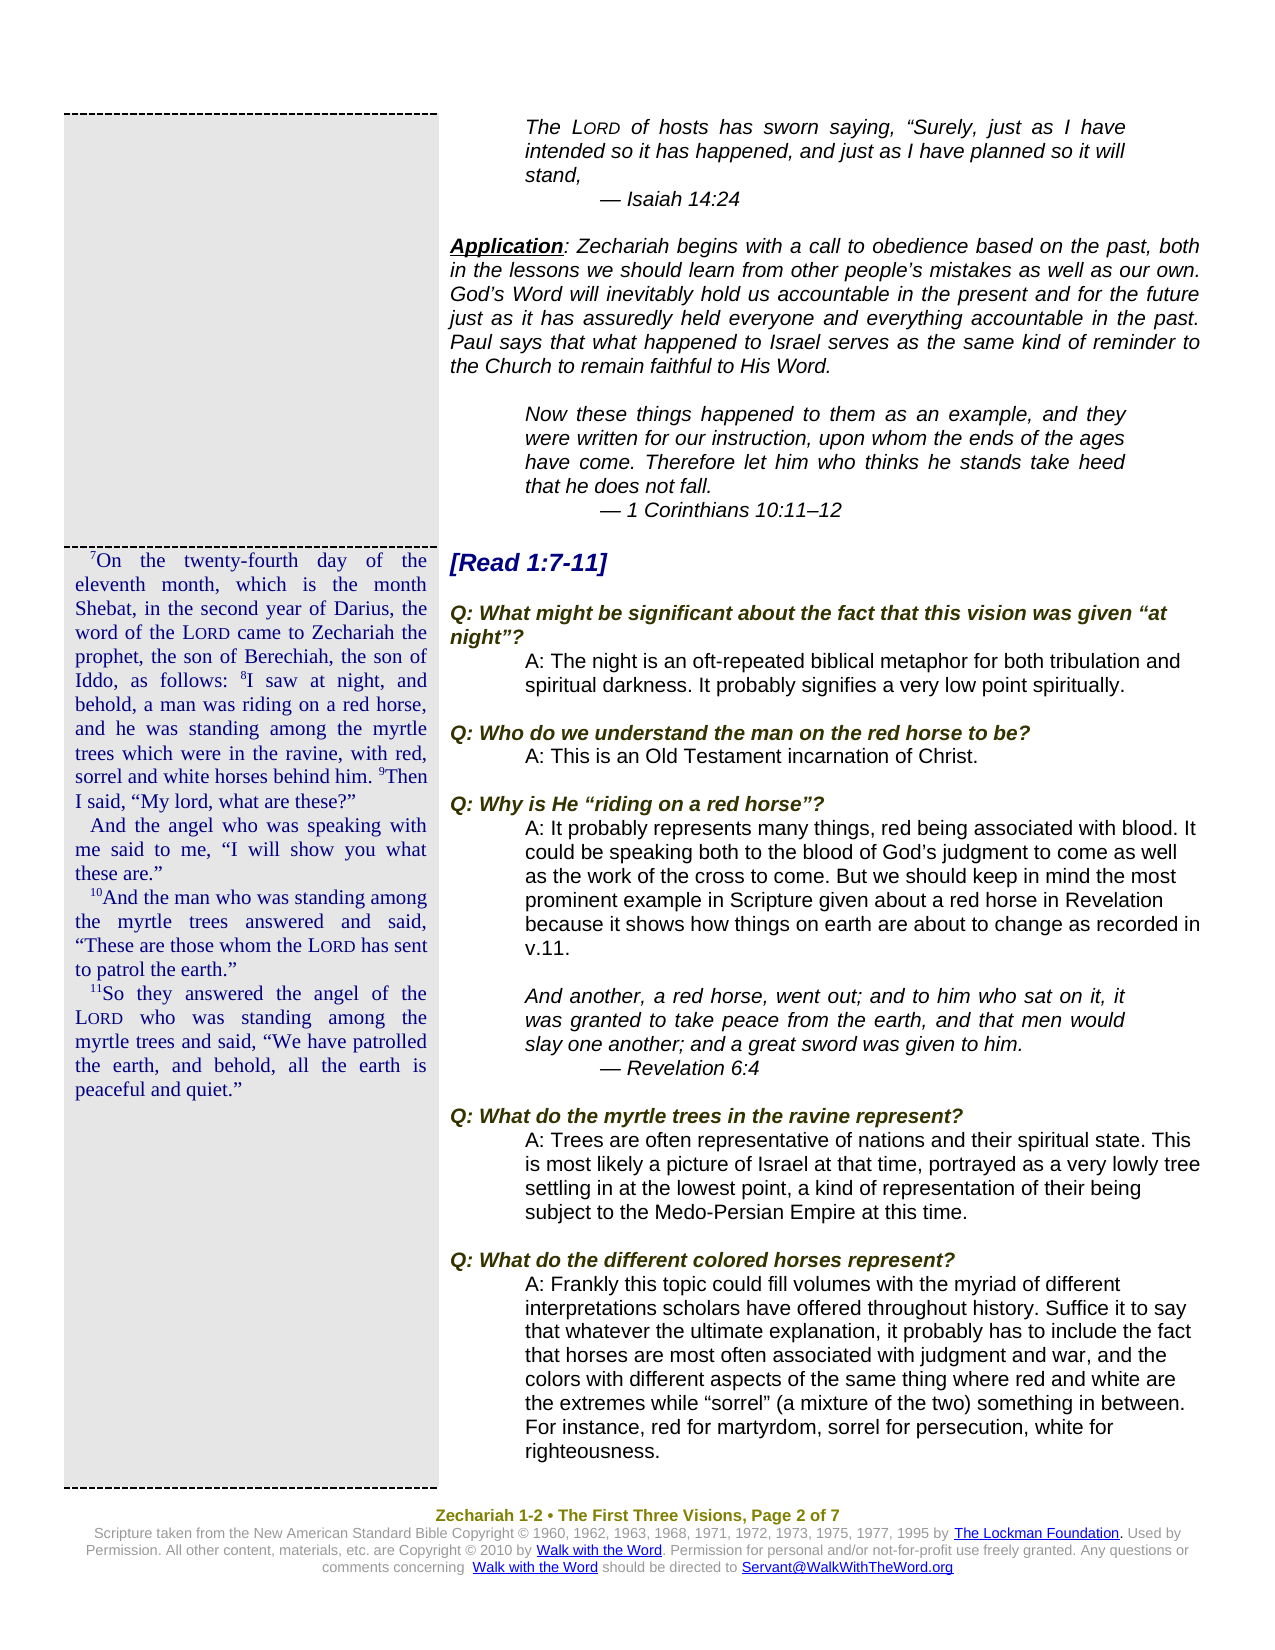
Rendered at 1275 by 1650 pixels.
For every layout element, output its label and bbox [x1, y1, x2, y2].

table_cell [439, 546, 1213, 1487]
table_cell [439, 113, 1213, 546]
table_cell [64, 113, 439, 546]
table_cell [64, 546, 439, 1487]
